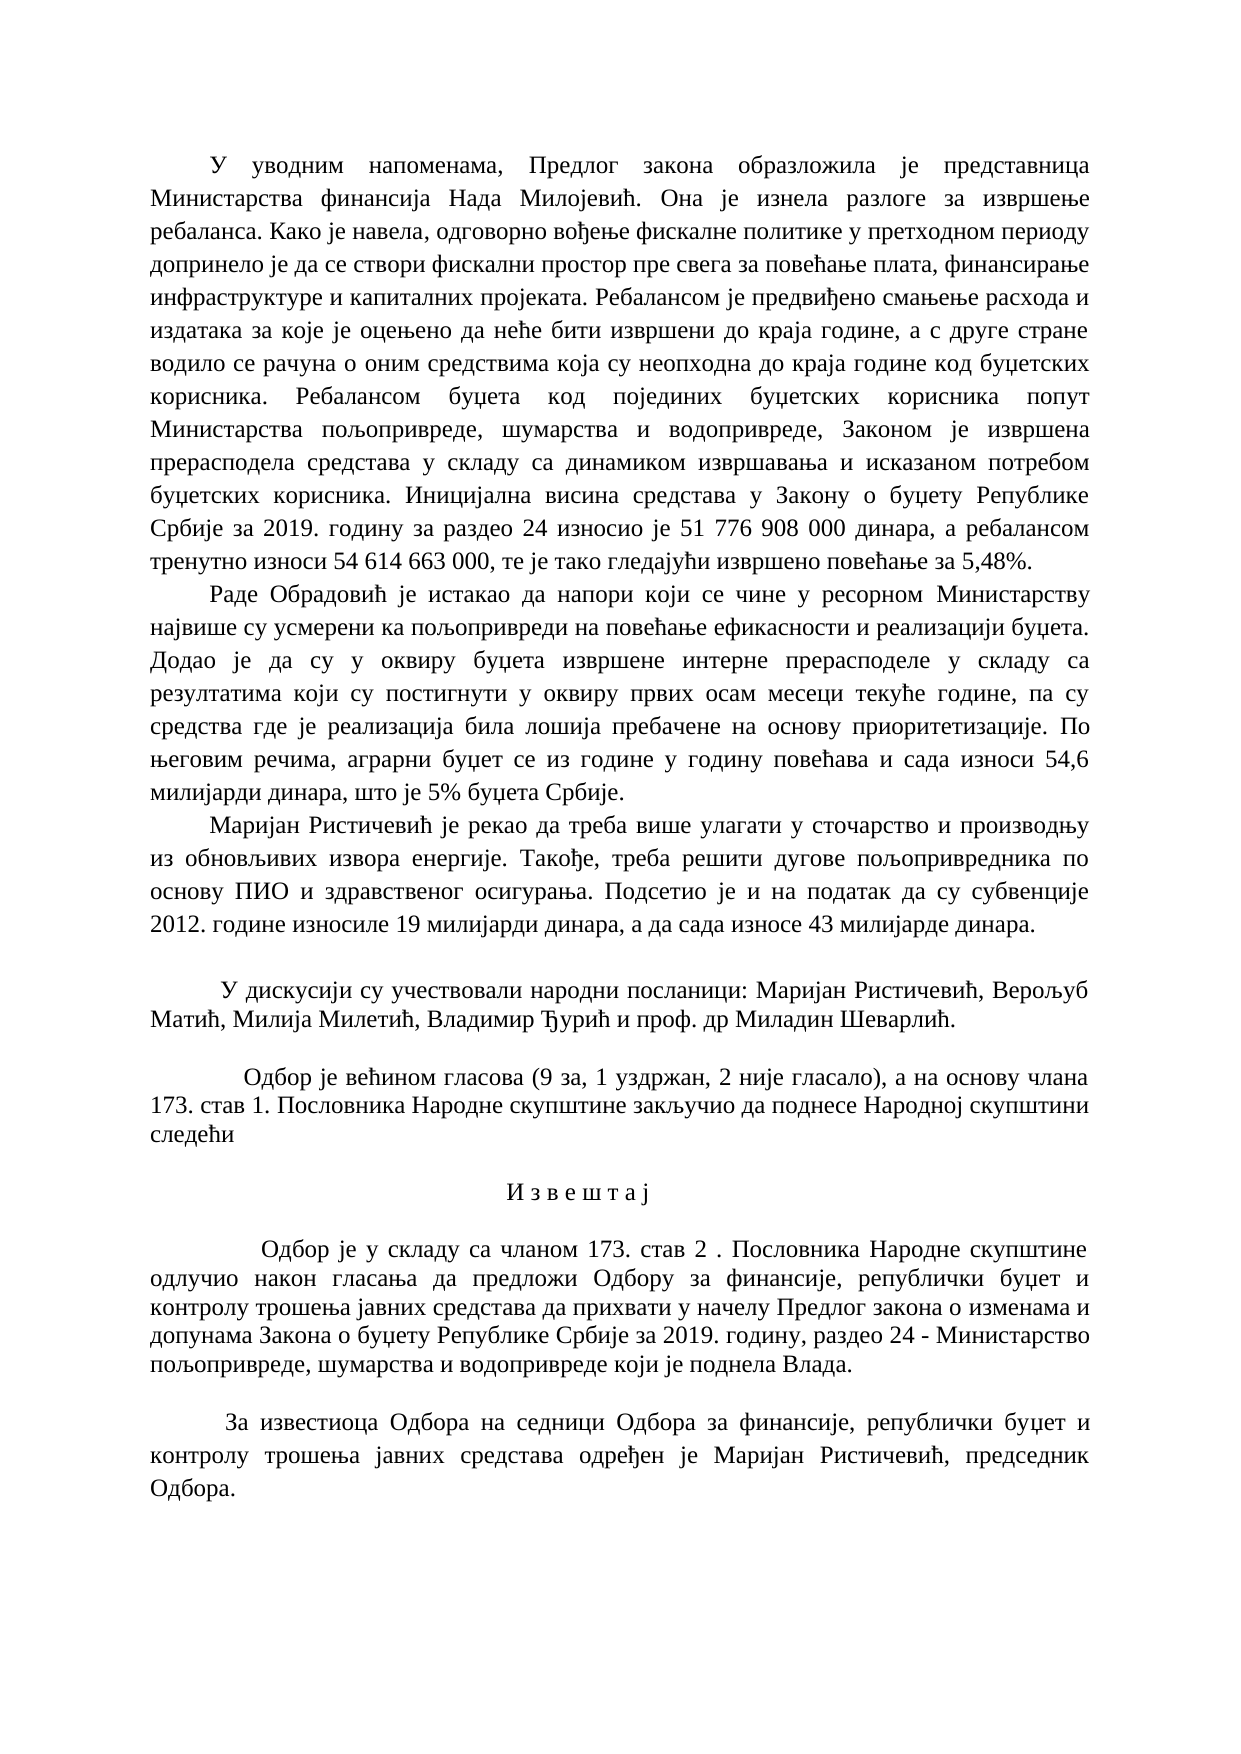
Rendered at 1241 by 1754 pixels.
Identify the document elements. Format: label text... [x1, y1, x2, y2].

text Маријан Ристичевић је рекао да треба више улагати у сточарство и производњу из обновљивих извора енергије. Такође, треба решити дугове пољопривредника по основу ПИО и здравственог осигурања. Подсетио је и на податак да су субвенције 2012. године износиле 19 милијарди динара, а да сада износе 43 милијарде динара. [150, 810, 1090, 938]
text Одбор је у складу са чланом 173. став 2 . Пословника Народне скупштине одлучио након гласања да предложи Одбору за финансије, републички буџет и контролу трошења јавних средстава да прихвати у начелу Предлог закона о изменама и допунама Закона о буџету Републике Србије за 2019. годину, раздео 24 - Министарство пољопривреде, шумарства и водопривреде који је поднела Влада. [150, 1234, 1090, 1378]
text У дискусији су учествовали народни посланици: Маријан Ристичевић, Верољуб Матић, Милија Милетић, Владимир Ђурић и проф. др Миладин Шеварлић. [150, 976, 1090, 1033]
text И з в е ш т а ј [150, 1177, 1090, 1206]
text Раде Обрадовић је истакао да напори који се чине у ресорном Министарству највише су усмерени ка пољопривреди на повећање ефикасности и реализацији буџета. Додао је да су у оквиру буџета извршене интерне прерасподеле у складу са резултатима који су постигнути у оквиру првих осам месеци текуће године, па су средства где је реализација била лошија пребачене на основу приоритетизације. По његовим речима, аграрни буџет се из године у годину повећава и сада износи 54,6 милијарди динара, што је 5% буџета Србије. [150, 579, 1090, 806]
text За известиоца Одбора на седници Одбора за финансије, републички буџет и контролу трошења јавних средстава одређен је Маријан Ристичевић, председник Одбора. [150, 1407, 1090, 1502]
text Одбор је већином гласова (9 за, 1 уздржан, 2 није гласало), а на основу члана 173. став 1. Пословника Народне скупштине закључио да поднесе Народној скупштини следећи [150, 1062, 1090, 1148]
text У уводним напоменама, Предлог закона образложила је представница Министарства финансија Нада Милојевић. Она је изнела разлоге за извршење ребаланса. Како је навела, одговорно вођење фискалне политике у претходном периоду допринело је да се створи фискални простор пре свега за повећање плата, финансирање инфраструктуре и капиталних пројеката. Ребалансом је предвиђено смањење расхода и издатака за које је оцењено да неће бити извршени до краја године, а с друге стране водило се рачуна о оним средствима која су неопходна до краја године код буџетских корисника. Ребалансом буџета код појединих буџетских корисника попут Министарства пољопривреде, шумарства и водопривреде, Законом је извршена прерасподела средстава у складу са динамиком извршавања и исказаном потребом буџетских корисника. Иницијална висина средстава у Закону о буџету Републике Србије за 2019. годину за раздео 24 износио је 51 776 908 000 динара, а ребалансом тренутно износи 54 614 663 000, те је тако гледајући извршено повећање за 5,48%. [150, 150, 1090, 575]
